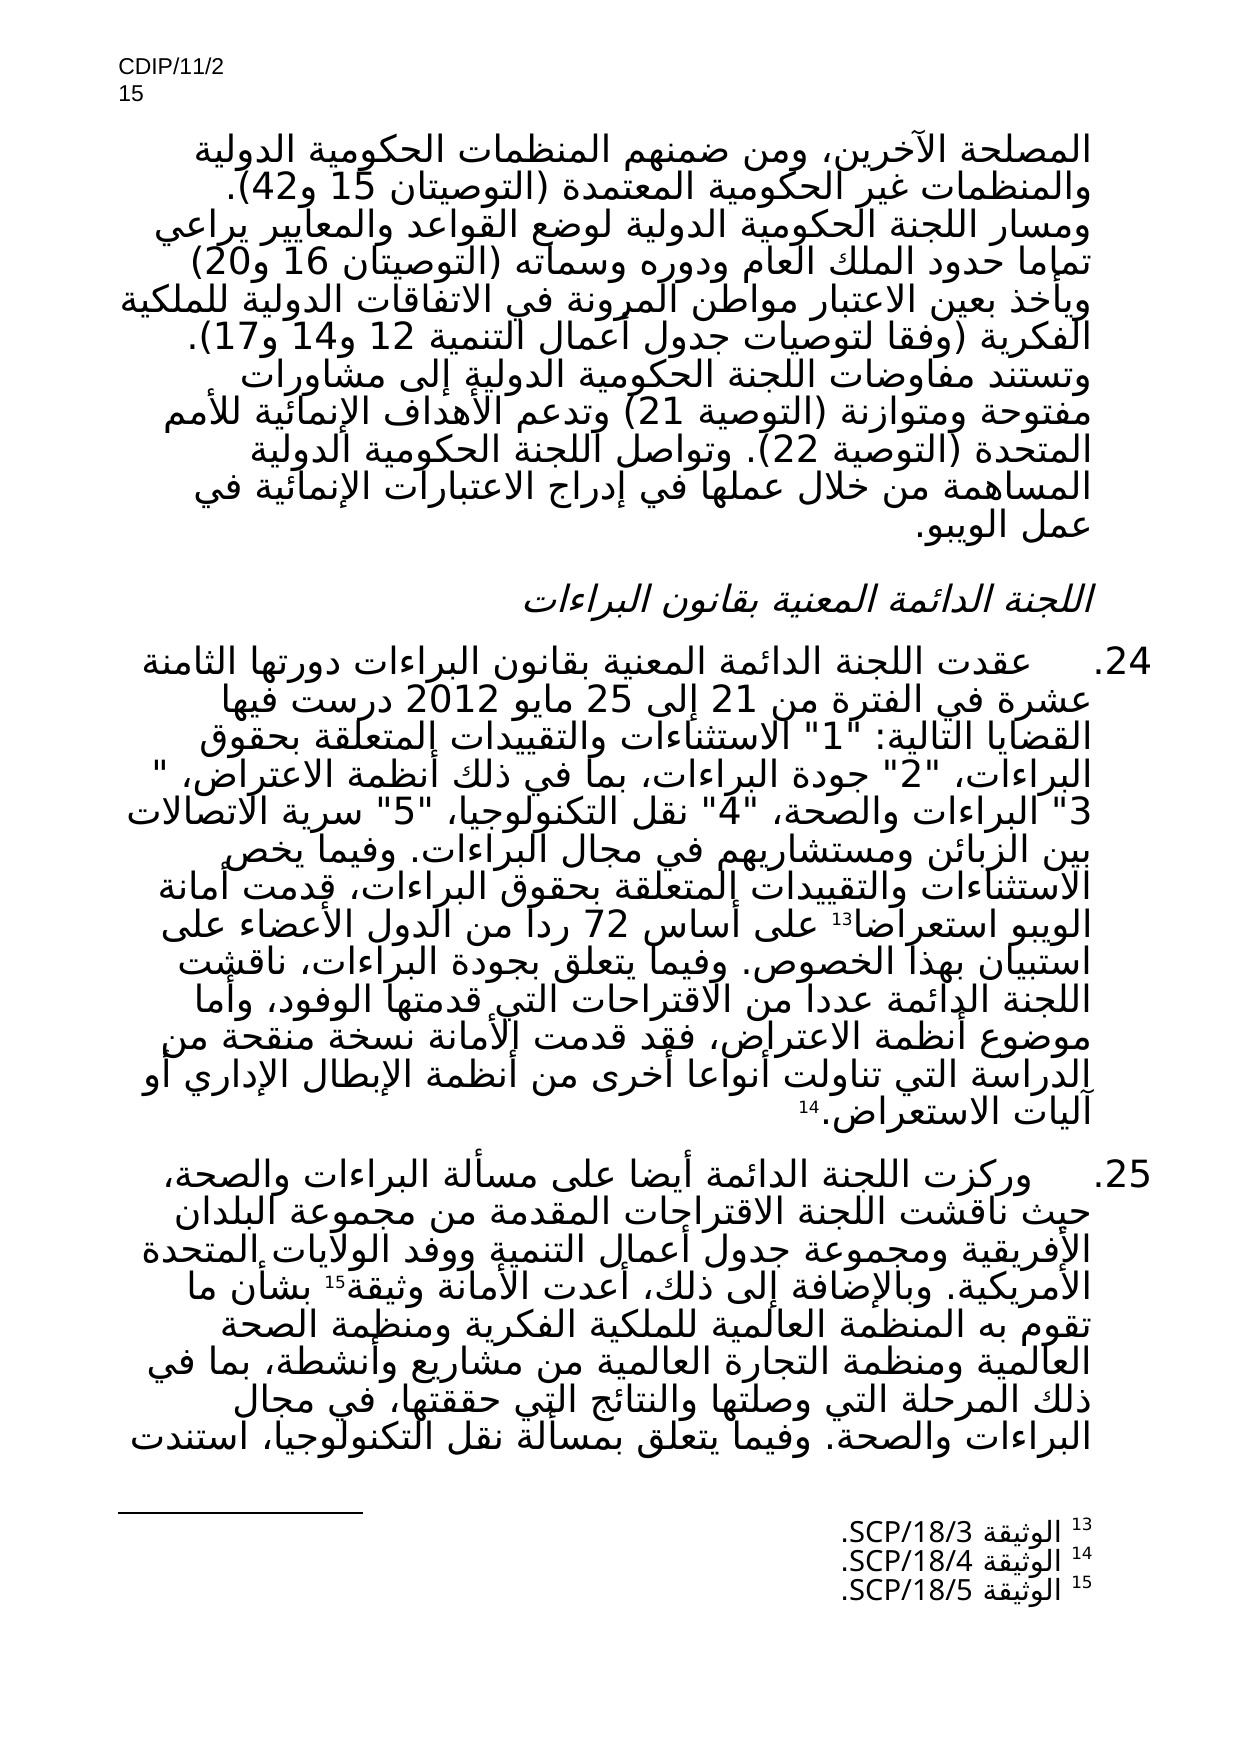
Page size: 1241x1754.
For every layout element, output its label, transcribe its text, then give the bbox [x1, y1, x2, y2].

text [118, 132, 1092, 545]
text عقدت اللجنة الدائمة المعنية بقانون البراءات دورتها الثامنة عشرة في الفترة من 21 إلى 25 مايو 2012 درست فيها القضايا التالية: "1" الاستثناءات والتقييدات المتعلقة بحقوق البراءات، "2" جودة البراءات، بما في ذلك أنظمة الاعتراض، "3" البراءات والصحة، "4" نقل التكنولوجيا، "5" سرية الاتصالات بين الزبائن ومستشاريهم في مجال البراءات. وفيما يخص الاستثناءات والتقييدات المتعلقة بحقوق البراءات، قدمت أمانة الويبو استعراضا على أساس 72 ردا من الدول الأعضاء على استبيان بهذا الخصوص. وفيما يتعلق بجودة البراءات، ناقشت اللجنة الدائمة عددا من الاقتراحات التي قدمتها الوفود، وأما موضوع أنظمة الاعتراض، فقد قدمت الأمانة نسخة منقحة من الدراسة التي تناولت أنواعا أخرى من أنظمة الإبطال الإداري أو آليات الاستعراض. [118, 645, 1092, 1132]
list اللجنة الدائمة المعنية بقانون البراءات [118, 582, 1092, 620]
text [118, 1157, 1092, 1457]
